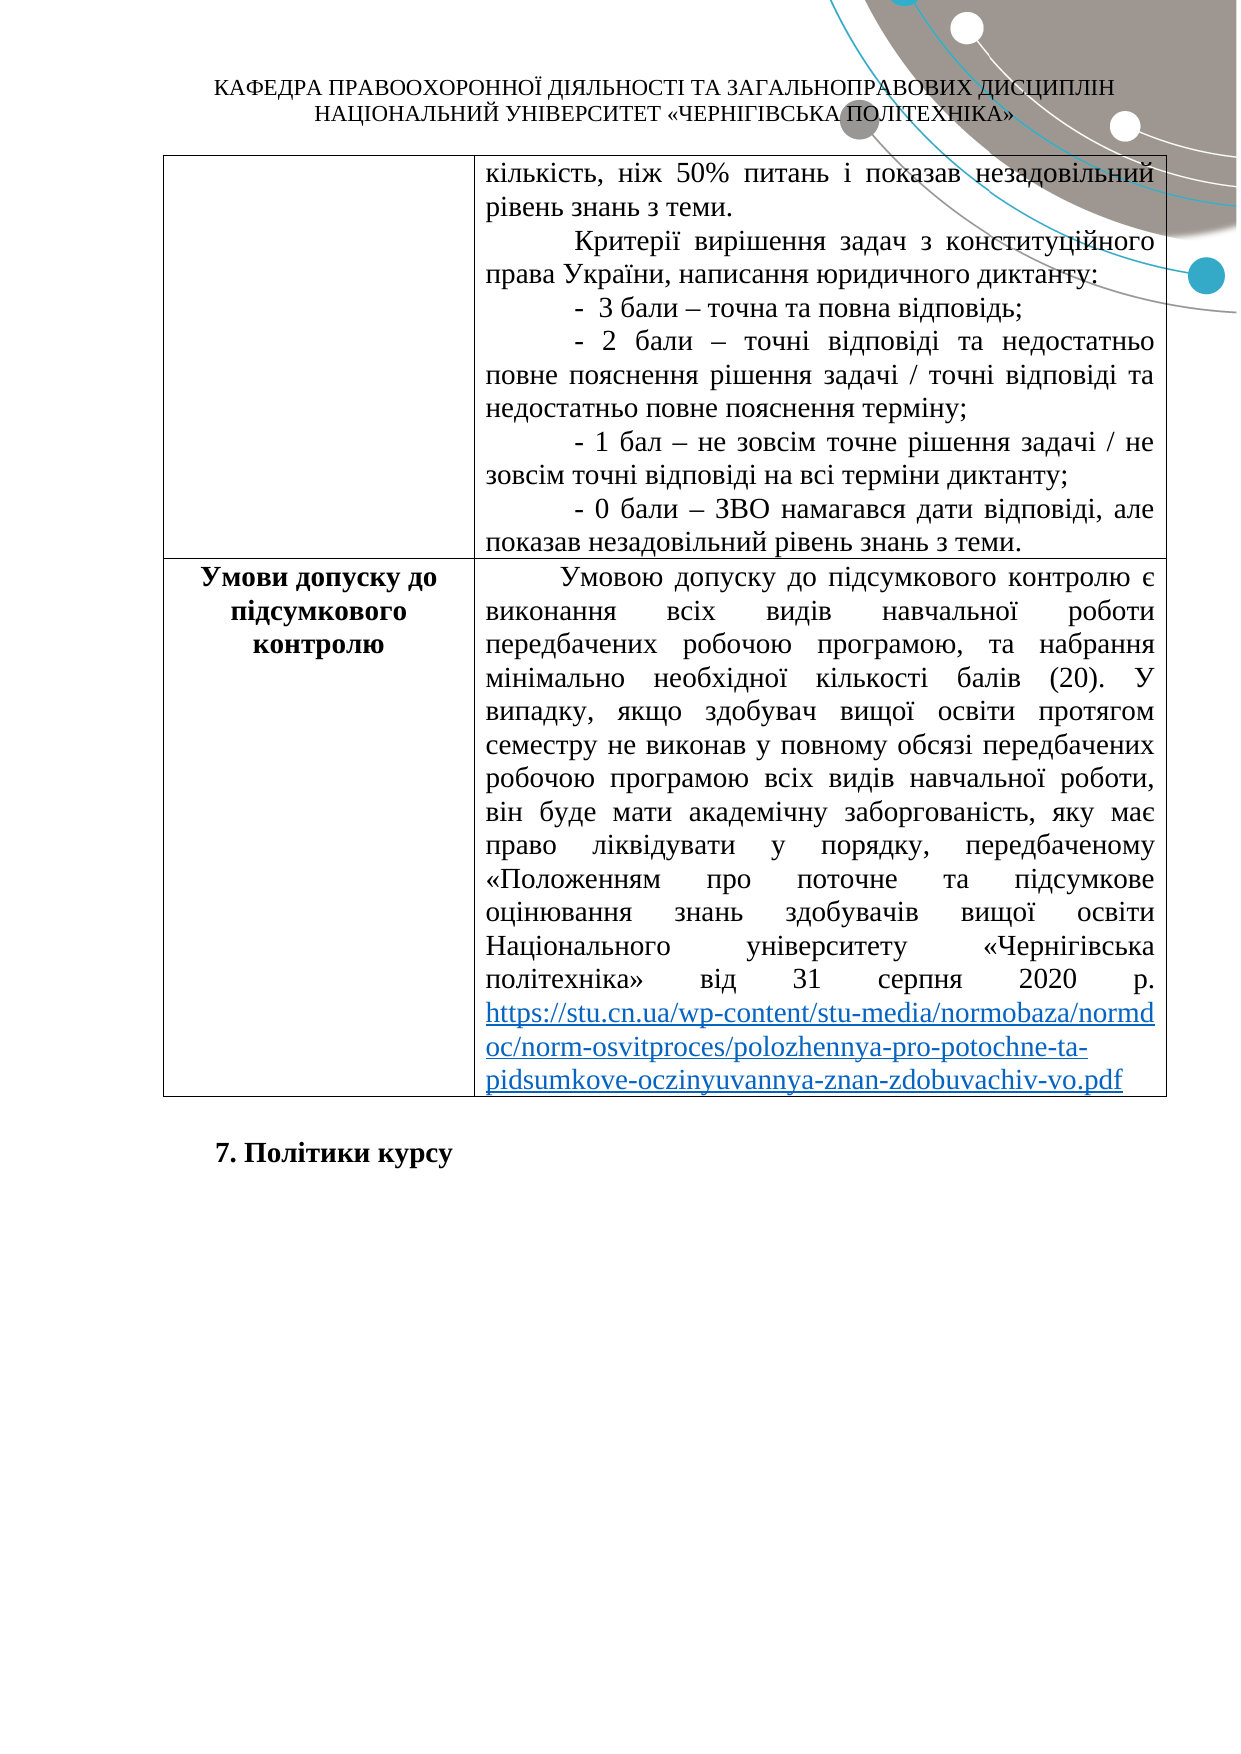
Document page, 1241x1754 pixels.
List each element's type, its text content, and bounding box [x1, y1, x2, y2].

table_cell Умовою допуску до підсумкового контролю є виконання всіх видів навчальної роботи передбачених робочою програмою, та набрання мінімально необхідної кількості балів (20). У випадку, якщо здобувач вищої освіти протягом семестру не виконав у повному обсязі передбачених робочою програмою всіх видів навчальної роботи, він буде мати академічну заборгованість, яку має право ліквідувати у порядку, передбаченому «Положенням про поточне та підсумкове оцінювання знань здобувачів вищої освіти Національного університету «Чернігівська політехніка» від 31 серпня 2020 р. https://stu.cn.ua/wp-content/stu-media/normobaza/normdoc/norm-osvitproces/polozhennya-pro-potochne-ta-pidsumkove-oczinyuvannya-znan-zdobuvachiv-vo.pdf [475, 559, 1166, 1096]
text 7. Політики курсу [177, 1135, 1152, 1169]
picture [2, 0, 1237, 1746]
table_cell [475, 156, 1166, 558]
table_cell Умови допуску до підсумкового контролю [164, 559, 474, 1096]
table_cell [164, 156, 474, 558]
